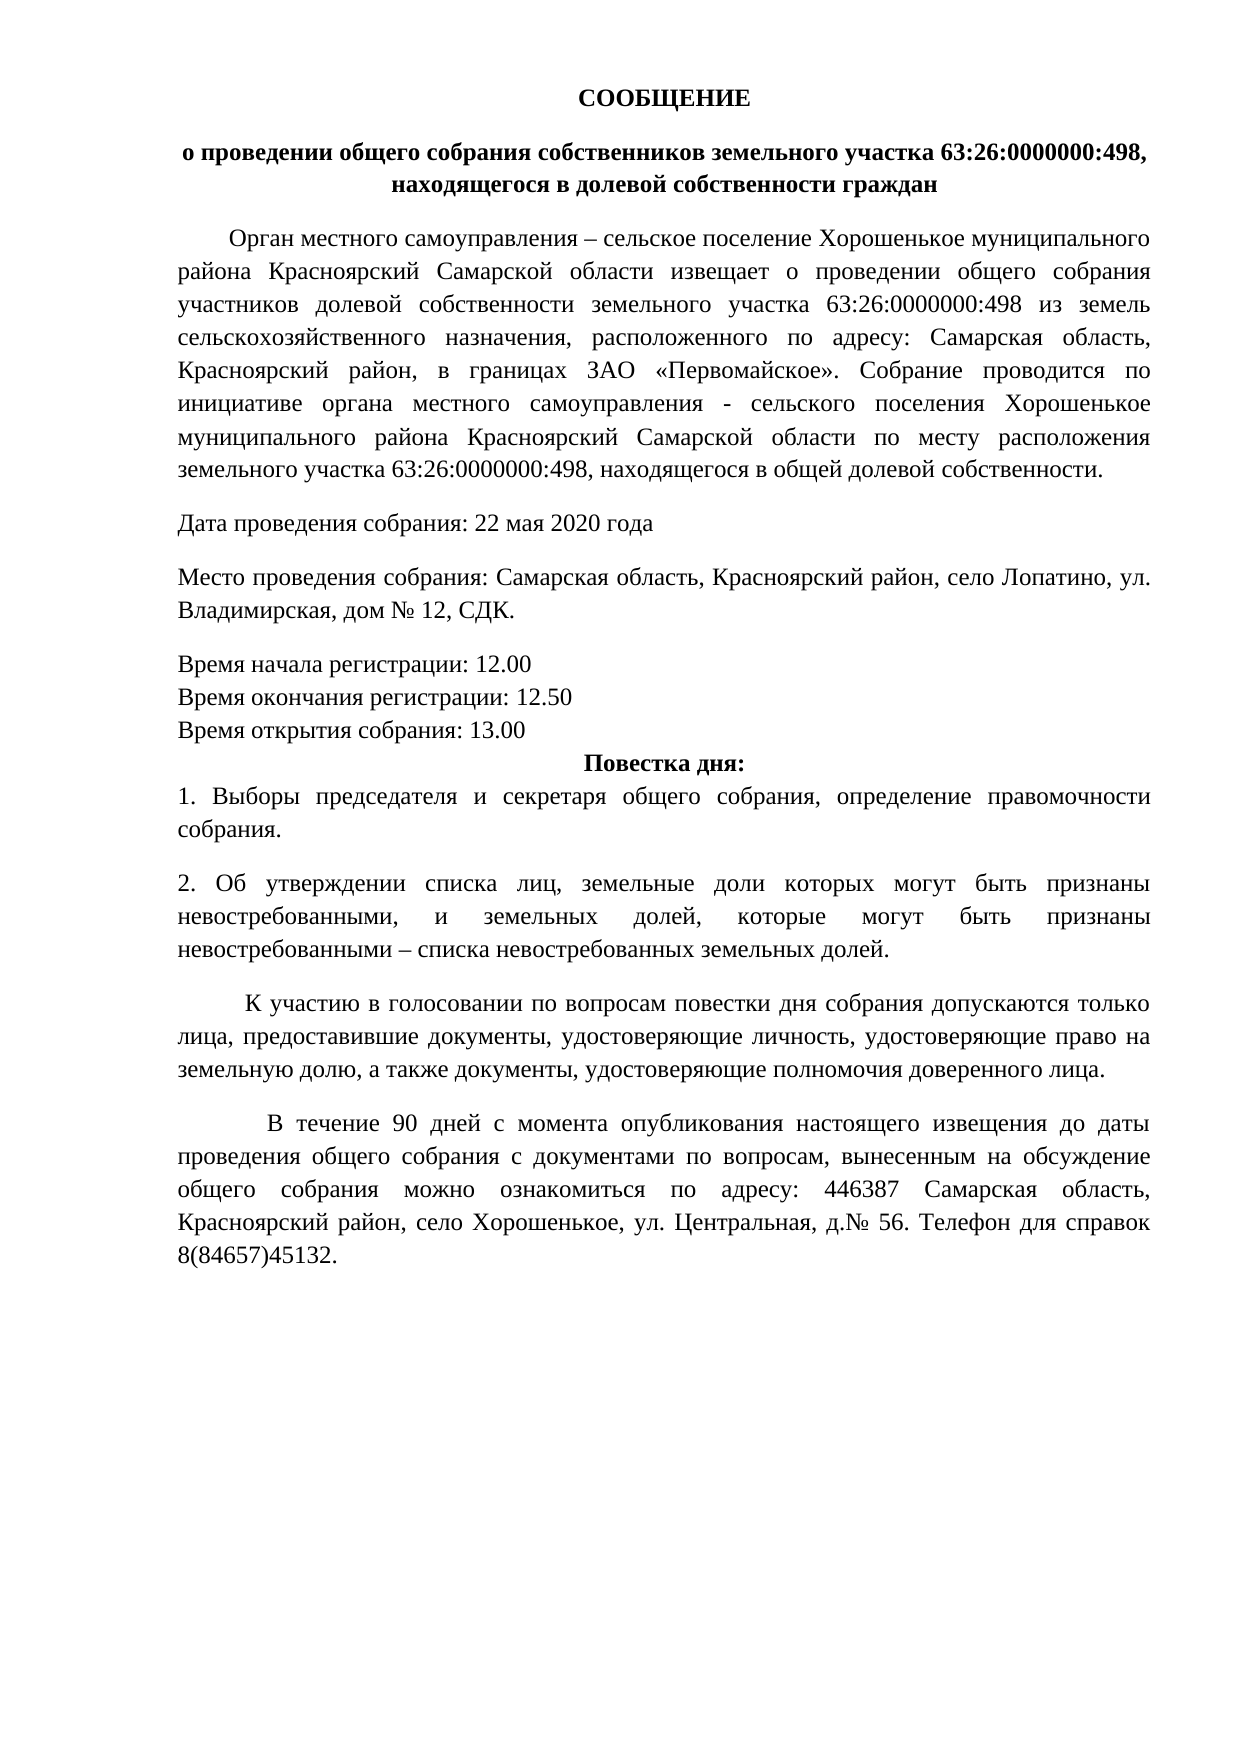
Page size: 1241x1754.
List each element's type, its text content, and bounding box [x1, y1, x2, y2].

text Время начала регистрации: 12.00 [177, 649, 1152, 678]
text о проведении общего собрания собственников земельного участка 63:26:0000000:498, находящегося в долевой собственности граждан [177, 137, 1152, 198]
text Дата проведения собрания: 22 мая 2020 года [177, 508, 1152, 537]
text СООБЩЕНИЕ [177, 83, 1152, 111]
text Время окончания регистрации: 12.50 [177, 682, 1152, 711]
text Место проведения собрания: Самарская область, Красноярский район, село Лопатино, ул. Владимирская, дом № 12, СДК. [177, 562, 1152, 624]
text 2. Об утверждении списка лиц, земельные доли которых могут быть признаны невостребованными, и земельных долей, которые могут быть признаны невостребованными – списка невостребованных земельных долей. [177, 868, 1152, 963]
text К участию в голосовании по вопросам повестки дня собрания допускаются только лица, предоставившие документы, удостоверяющие личность, удостоверяющие право на земельную долю, а также документы, удостоверяющие полномочия доверенного лица. [177, 988, 1152, 1083]
text 1. Выборы председателя и секретаря общего собрания, определение правомочности собрания. [177, 781, 1152, 843]
text Время открытия собрания: 13.00 [177, 715, 1152, 744]
text Орган местного самоуправления – сельское поселение Хорошенькое муниципального района Красноярский Самарской области извещает о проведении общего собрания участников долевой собственности земельного участка 63:26:0000000:498 из земель сельскохозяйственного назначения, расположенного по адресу: Самарская область, Красноярский район, в границах ЗАО «Первомайское». Собрание проводится по инициативе органа местного самоуправления - сельского поселения Хорошенькое муниципального района Красноярский Самарской области по месту расположения земельного участка 63:26:0000000:498, находящегося в общей долевой собственности. [177, 223, 1152, 483]
text Повестка дня: [177, 748, 1152, 777]
text В течение 90 дней с момента опубликования настоящего извещения до даты проведения общего собрания с документами по вопросам, вынесенным на обсуждение общего собрания можно ознакомиться по адресу: 446387 Самарская область, Красноярский район, село Хорошенькое, ул. Центральная, д.№ 56. Телефон для справок 8(84657)45132. [177, 1108, 1152, 1269]
